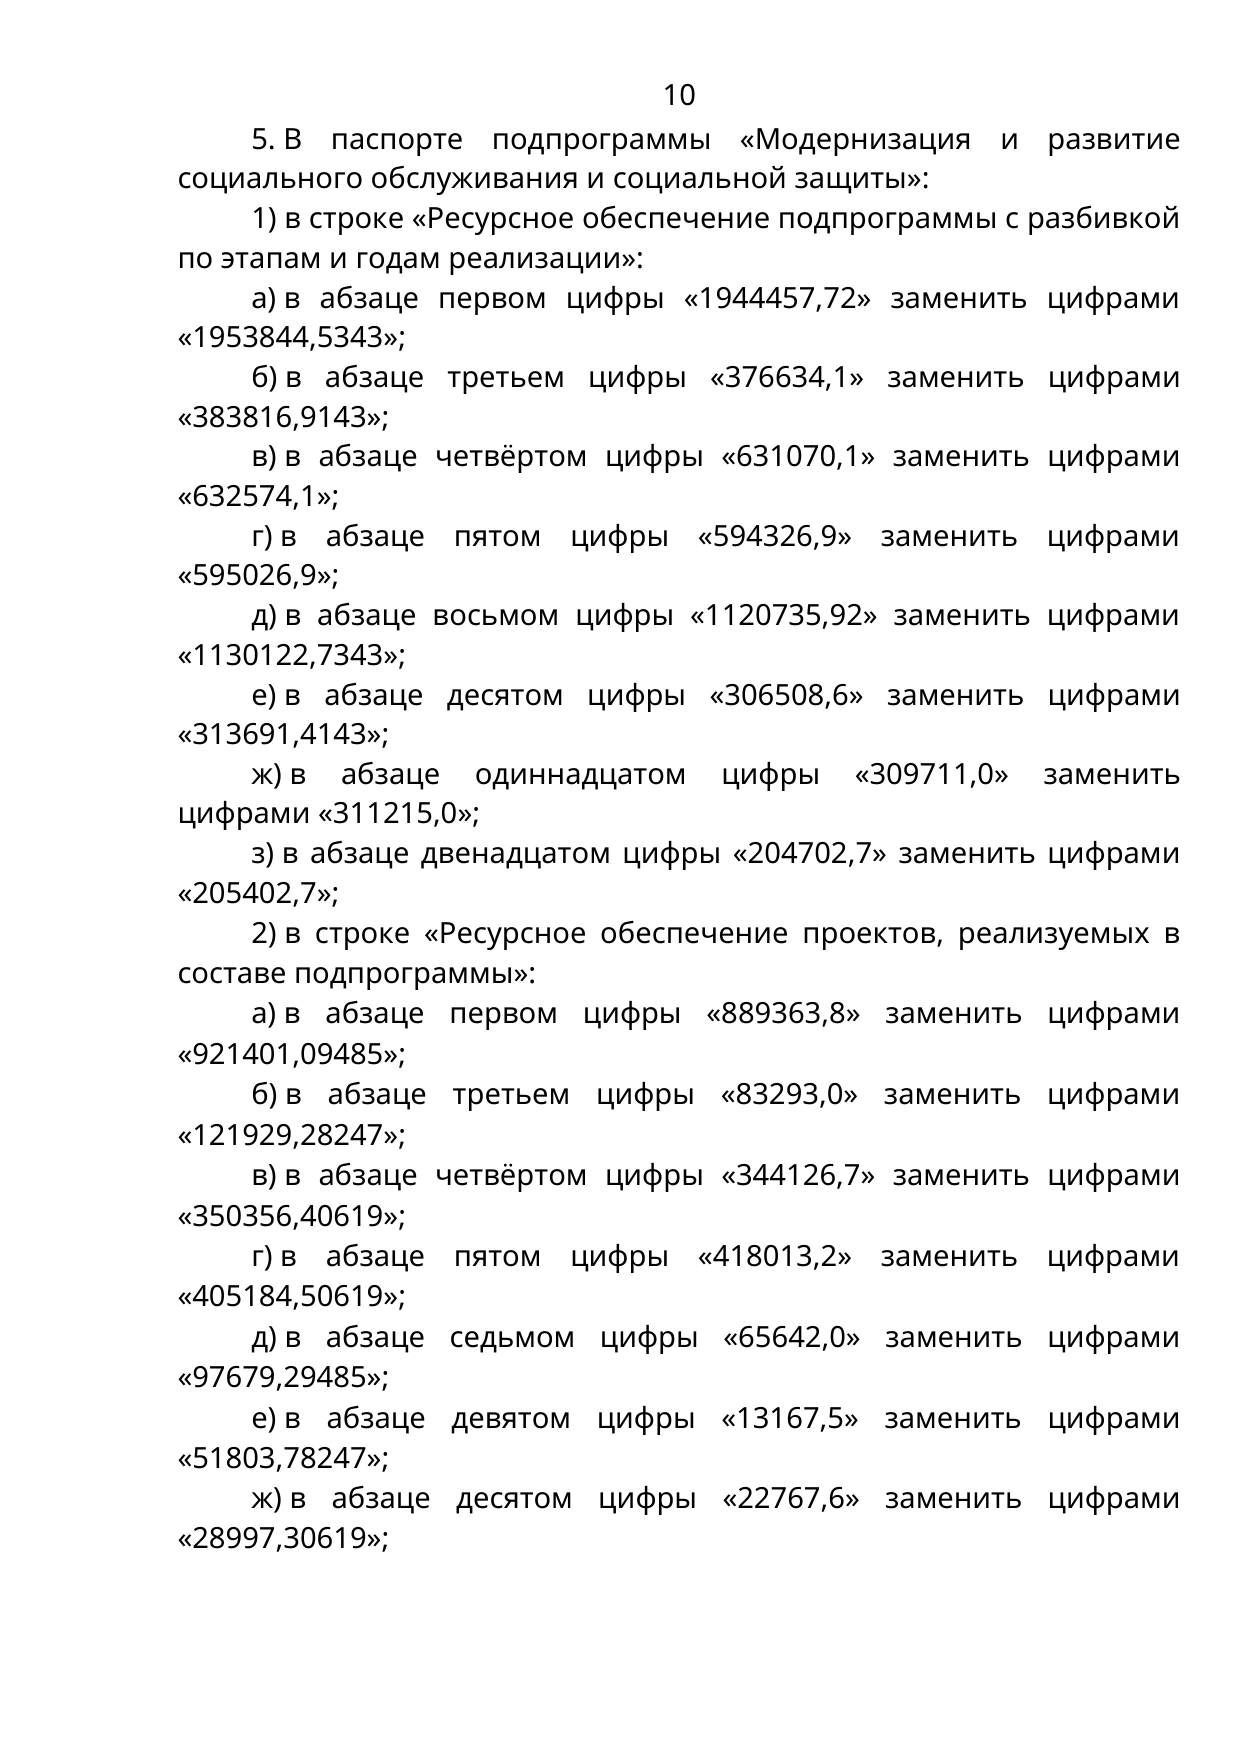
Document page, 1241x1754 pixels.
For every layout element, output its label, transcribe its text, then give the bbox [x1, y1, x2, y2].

text в) в абзаце четвёртом цифры «631070,1» заменить цифрами «632574,1»; [177, 436, 1181, 515]
text ж) в абзаце одиннадцатом цифры «309711,0» заменить цифрами «311215,0»; [177, 753, 1181, 832]
text д) в абзаце седьмом цифры «65642,0» заменить цифрами «97679,29485»; [177, 1316, 1181, 1396]
text д) в абзаце восьмом цифры «1120735,92» заменить цифрами «1130122,7343»; [177, 594, 1181, 674]
text е) в абзаце девятом цифры «13167,5» заменить цифрами «51803,78247»; [177, 1397, 1181, 1477]
text з) в абзаце двенадцатом цифры «204702,7» заменить цифрами «205402,7»; [177, 832, 1181, 912]
text б) в абзаце третьем цифры «83293,0» заменить цифрами «121929,28247»; [177, 1073, 1181, 1154]
text ж) в абзаце десятом цифры «22767,6» заменить цифрами «28997,30619»; [177, 1478, 1181, 1557]
text е) в абзаце десятом цифры «306508,6» заменить цифрами «313691,4143»; [177, 674, 1181, 753]
text б) в абзаце третьем цифры «376634,1» заменить цифрами «383816,9143»; [177, 356, 1181, 436]
text г) в абзаце пятом цифры «418013,2» заменить цифрами «405184,50619»; [177, 1235, 1181, 1315]
text 2) в строке «Ресурсное обеспечение проектов, реализуемых в составе подпрограммы»: [177, 912, 1181, 992]
text а) в абзаце первом цифры «1944457,72» заменить цифрами «1953844,5343»; [177, 277, 1181, 356]
text г) в абзаце пятом цифры «594326,9» заменить цифрами «595026,9»; [177, 515, 1181, 594]
text 1) в строке «Ресурсное обеспечение подпрограммы с разбивкой по этапам и годам реализации»: [177, 197, 1181, 277]
text в) в абзаце четвёртом цифры «344126,7» заменить цифрами «350356,40619»; [177, 1154, 1181, 1234]
text а) в абзаце первом цифры «889363,8» заменить цифрами «921401,09485»; [177, 993, 1181, 1073]
text 5. В паспорте подпрограммы «Модернизация и развитие социального обслуживания и социальной защиты»: [177, 118, 1181, 197]
